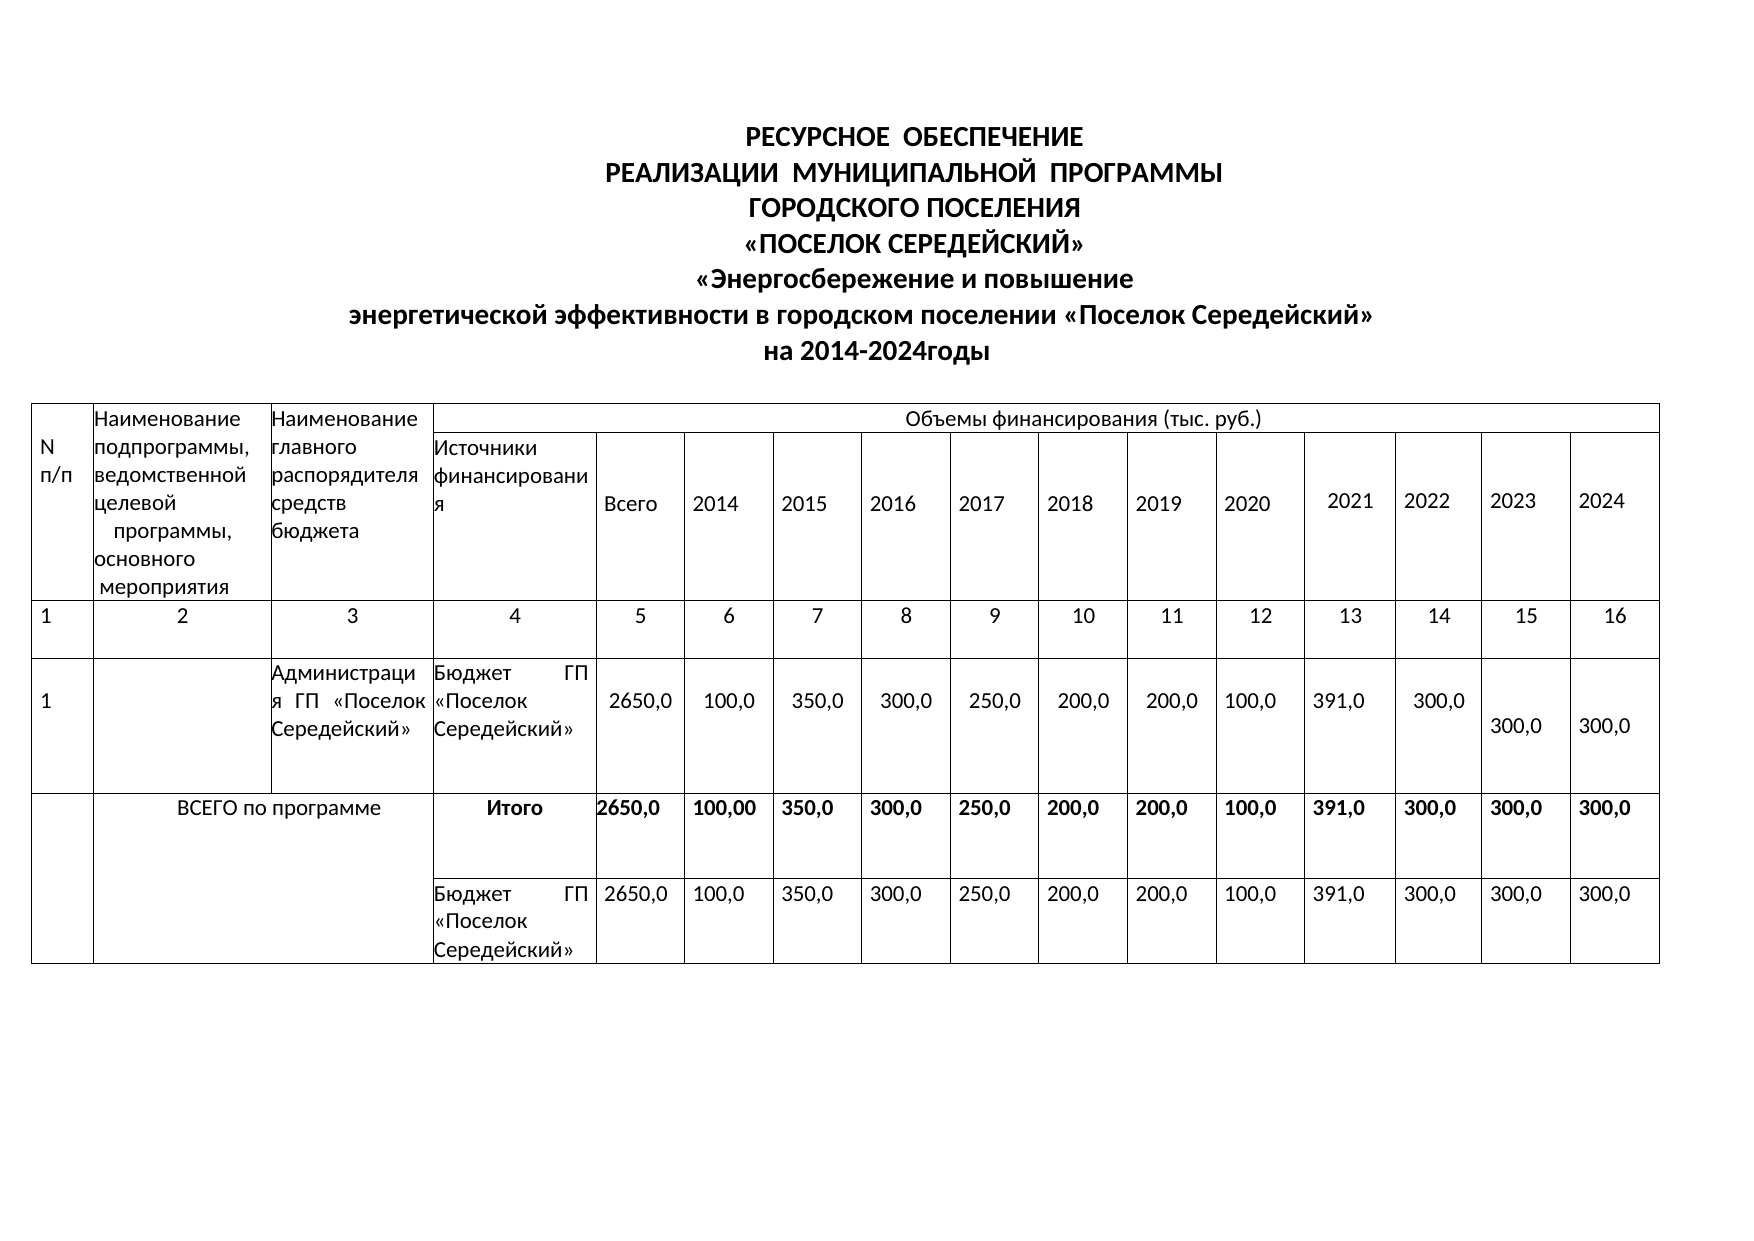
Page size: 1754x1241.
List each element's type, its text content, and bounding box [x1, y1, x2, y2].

table_cell Источники финансирования [434, 433, 596, 600]
table_cell 16 [1571, 601, 1659, 657]
table_cell 300,0 [862, 794, 950, 878]
table_cell 4 [434, 601, 596, 657]
table_cell 12 [1217, 601, 1304, 657]
table_cell 300,0 [862, 879, 950, 963]
table_cell 300,0 [1571, 659, 1659, 792]
table_cell 5 [597, 601, 684, 657]
table_cell 2022 [1396, 433, 1481, 600]
table_cell 100,0 [685, 659, 773, 792]
table_cell 8 [862, 601, 950, 657]
table_cell 200,0 [1039, 879, 1127, 963]
text энергетической эффективности в городском поселении «Поселок Середейский» [64, 296, 1660, 332]
table_cell 300,0 [862, 659, 950, 792]
table_cell 100,0 [1217, 879, 1304, 963]
table_cell Бюджет ГП «Поселок Середейский» [434, 879, 596, 963]
table_cell 7 [774, 601, 861, 657]
table_cell Итого [434, 794, 596, 878]
table_cell [94, 659, 271, 792]
table_cell 350,0 [774, 794, 861, 878]
table_cell 300,0 [1482, 879, 1570, 963]
table_cell 10 [1039, 601, 1127, 657]
table_cell 391,0 [1305, 659, 1395, 792]
table_header Объемы финансирования (тыс. руб.) [434, 404, 1659, 432]
table_cell 350,0 [774, 879, 861, 963]
table_cell 2 [94, 601, 271, 657]
text РЕАЛИЗАЦИИ МУНИЦИПАЛЬНОЙ ПРОГРАММЫ [94, 154, 1660, 189]
table_cell 2021 [1305, 433, 1395, 600]
table_cell 200,0 [1128, 794, 1216, 878]
table_cell 2019 [1128, 433, 1216, 600]
table_cell 391,0 [1305, 794, 1395, 878]
table_cell 200,0 [1039, 659, 1127, 792]
table_cell 2023 [1482, 433, 1570, 600]
text на 2014-2024годы [94, 332, 1660, 367]
table_cell 350,0 [774, 659, 861, 792]
table_cell 2020 [1217, 433, 1304, 600]
table_cell Бюджет ГП «Поселок Середейский» [434, 659, 596, 792]
table_cell 2650,0 [597, 879, 684, 963]
text «Энергосбережение и повышение [94, 261, 1660, 296]
table_cell 2650,0 [597, 794, 684, 878]
table_cell 100,0 [1217, 659, 1304, 792]
table_cell 9 [951, 601, 1038, 657]
table_cell 2015 [774, 433, 861, 600]
table_cell 300,0 [1396, 659, 1481, 792]
table_cell Всего [597, 433, 684, 600]
table_cell 2017 [951, 433, 1038, 600]
table_cell 15 [1482, 601, 1570, 657]
table_cell 2016 [862, 433, 950, 600]
table_cell 100,00 [685, 794, 773, 878]
table_cell [32, 794, 93, 963]
table_cell 1 [32, 659, 93, 792]
table_cell 100,0 [685, 879, 773, 963]
table_header Наименование главного распорядителя средств бюджета [272, 404, 433, 600]
table_cell 300,0 [1396, 794, 1481, 878]
table_cell 250,0 [951, 659, 1038, 792]
table_header N п/п [32, 404, 93, 600]
table_cell 300,0 [1571, 794, 1659, 878]
table_cell 200,0 [1128, 879, 1216, 963]
table_cell ВСЕГО по программе [94, 794, 433, 963]
table_cell 1 [32, 601, 93, 657]
table_cell 200,0 [1128, 659, 1216, 792]
text ГОРОДСКОГО ПОСЕЛЕНИЯ [94, 189, 1660, 225]
table_cell 14 [1396, 601, 1481, 657]
table_cell 391,0 [1305, 879, 1395, 963]
table_cell 2650,0 [597, 659, 684, 792]
table_cell 250,0 [951, 879, 1038, 963]
table_cell 250,0 [951, 794, 1038, 878]
table_cell 3 [272, 601, 433, 657]
table_cell 200,0 [1039, 794, 1127, 878]
table_cell 100,0 [1217, 794, 1304, 878]
table_cell 2024 [1571, 433, 1659, 600]
table_cell Администрация ГП «Поселок Середейский» [272, 659, 433, 792]
table_header Наименование подпрограммы, ведомственной целевой программы, основного мероприятия [94, 404, 271, 600]
text РЕСУРСНОЕ ОБЕСПЕЧЕНИЕ [94, 118, 1660, 154]
table_cell 2014 [685, 433, 773, 600]
table_cell 2018 [1039, 433, 1127, 600]
table_cell 300,0 [1482, 794, 1570, 878]
table_cell 300,0 [1482, 659, 1570, 792]
table_cell 300,0 [1396, 879, 1481, 963]
table_cell 11 [1128, 601, 1216, 657]
table_cell 13 [1305, 601, 1395, 657]
text «ПОСЕЛОК СЕРЕДЕЙСКИЙ» [94, 225, 1660, 261]
table_cell 6 [685, 601, 773, 657]
table_cell 300,0 [1571, 879, 1659, 963]
